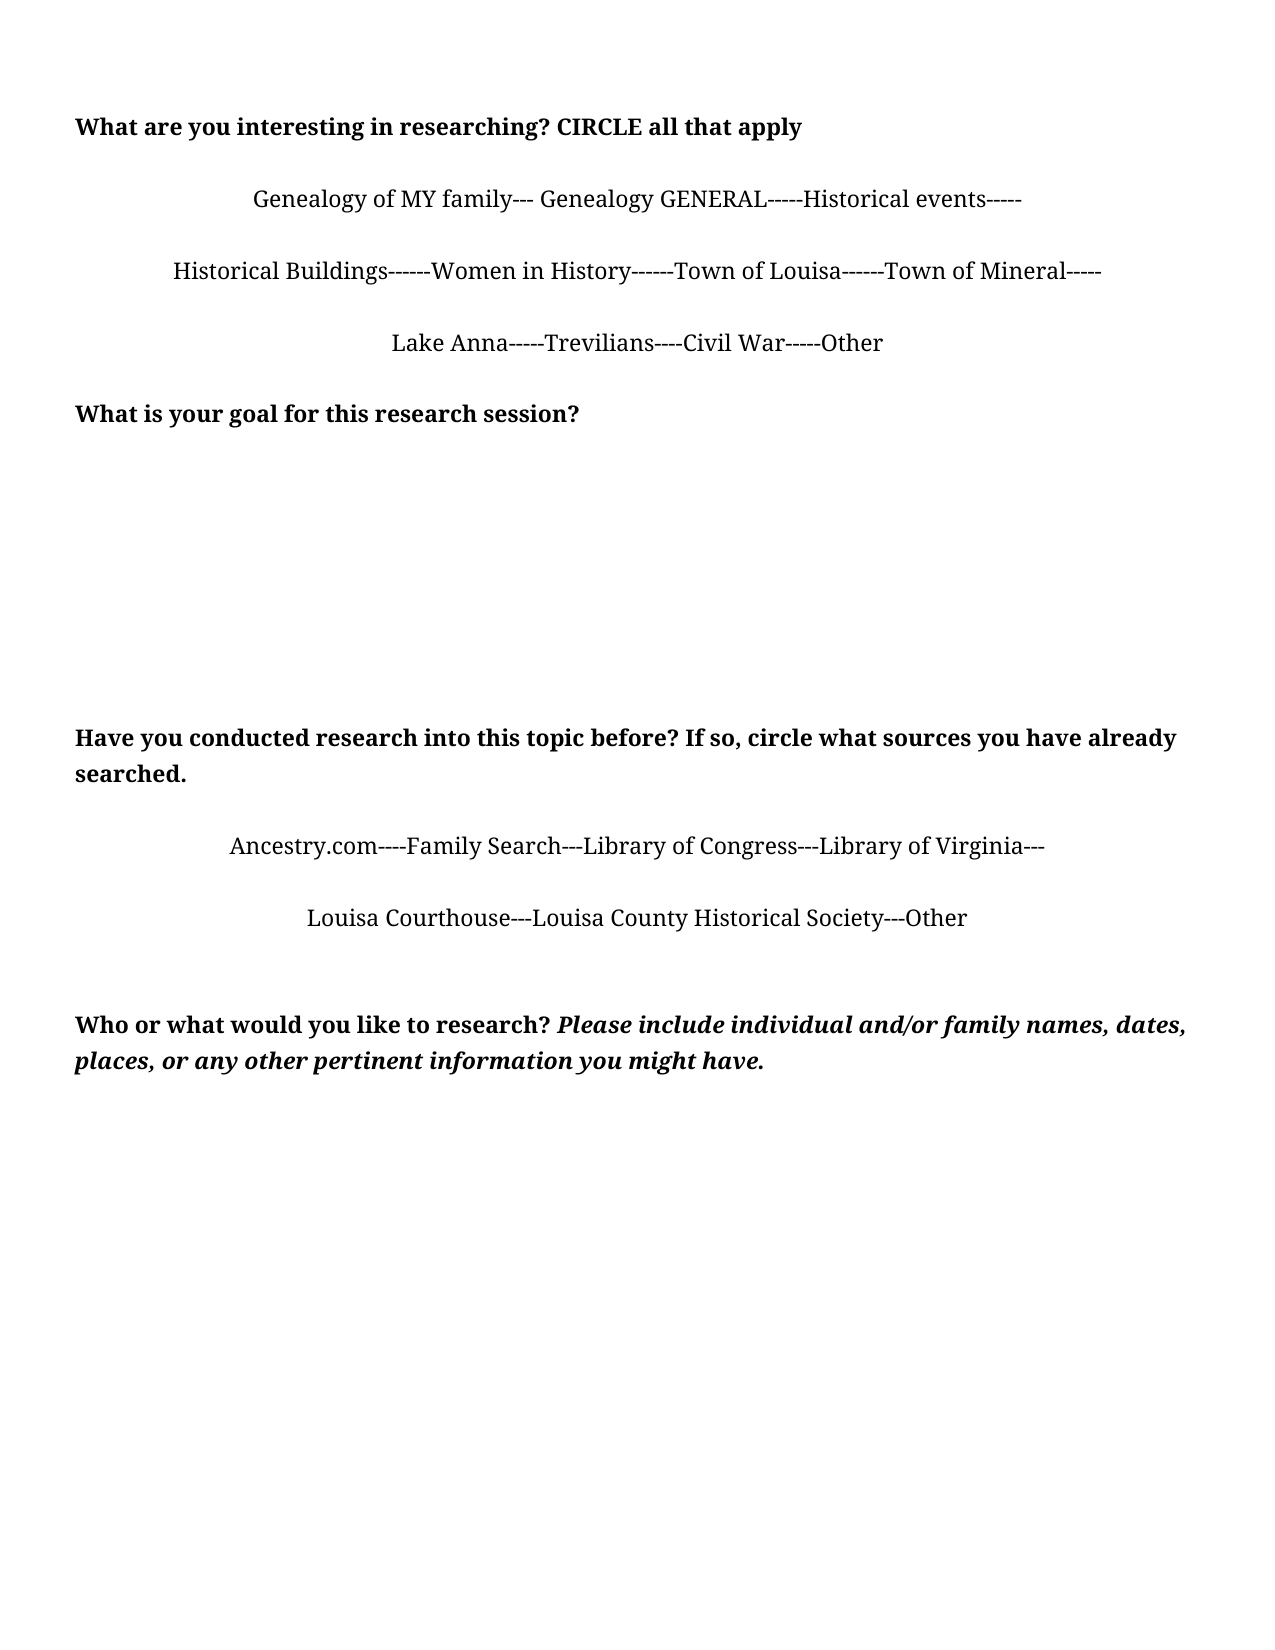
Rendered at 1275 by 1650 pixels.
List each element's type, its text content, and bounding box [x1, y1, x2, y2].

text Ancestry.com----Family Search---Library of Congress---Library of Virginia--- [75, 830, 1200, 861]
text Who or what would you like to research? Please include individual and/or family names, dates, places, or any other pertinent information you might have. [75, 1009, 1200, 1077]
text Have you conducted research into this topic before? If so, circle what sources you have already searched. [75, 722, 1200, 789]
text Historical Buildings------Women in History------Town of Louisa------Town of Mineral----- [75, 255, 1200, 286]
text What is your goal for this research session? [75, 398, 1200, 430]
text Louisa Courthouse---Louisa County Historical Society---Other [75, 902, 1200, 933]
text Lake Anna-----Trevilians----Civil War-----Other [75, 327, 1200, 358]
text Genealogy of MY family--- Genealogy GENERAL-----Historical events----- [75, 183, 1200, 214]
text What are you interesting in researching? CIRCLE all that apply [75, 111, 1200, 142]
